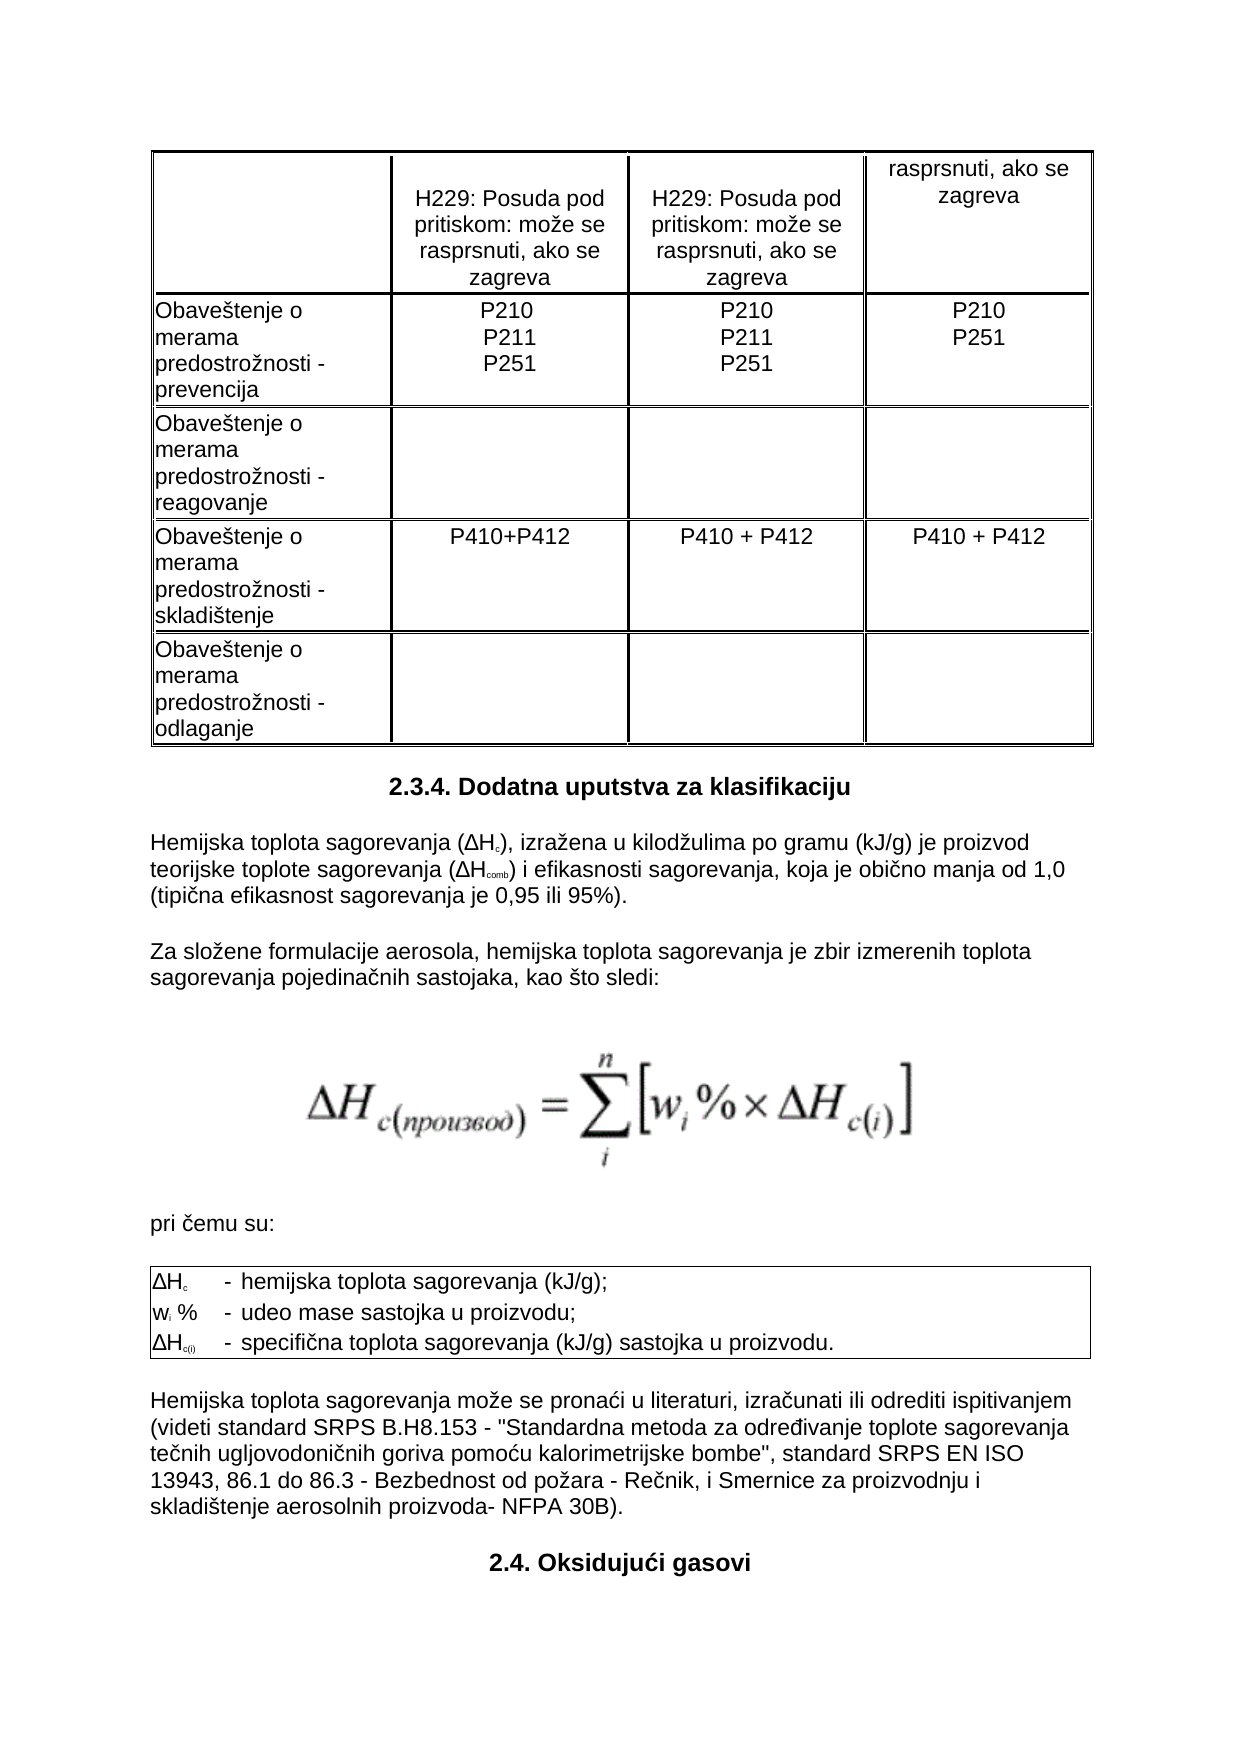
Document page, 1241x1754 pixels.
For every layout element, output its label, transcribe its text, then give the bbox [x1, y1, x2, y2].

table_cell P210 P211 P251 [393, 295, 627, 405]
table_cell P410 + P412 [630, 521, 863, 630]
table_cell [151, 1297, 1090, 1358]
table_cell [628, 152, 865, 292]
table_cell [865, 153, 1091, 292]
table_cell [154, 153, 391, 292]
table_cell [630, 408, 863, 518]
text Hemijska toplota sagorevanja (∆Hc), izražena u kilodžulima po gramu (kJ/g) je proizvod teorijske toplote sagorevanja (∆Hcomb) i efikasnosti sagorevanja, koja je obično manja od 1,0 (tipična efikasnost sagorevanja je 0,95 ili 95%). [150, 829, 1090, 908]
table_cell [393, 408, 627, 518]
table_cell P210 P211 P251 [630, 295, 863, 405]
table_cell P410+P412 [393, 521, 627, 630]
table_cell [628, 630, 865, 743]
table_header ∆Hc [151, 1267, 222, 1297]
table_cell [391, 634, 628, 743]
text Hemijska toplota sagorevanja može se pronaći u literaturi, izračunati ili odrediti ispitivanjem (videti standard SRPS B.H8.153 - "Standardna metoda za određivanje toplote sagorevanja tečnih ugljovodoničnih goriva pomoću kalorimetrijske bombe", standard SRPS EN ISO 13943, 86.1 do 86.3 - Bezbednost od požara - Rečnik, i Smernice za proizvodnju i skladištenje aerosolnih proizvoda- NFPA 30B). [150, 1387, 1090, 1519]
text 2.4. Oksidujući gasovi [150, 1548, 1090, 1577]
picture [287, 1019, 953, 1181]
table_cell [865, 630, 1091, 743]
table_cell Obaveštenje o merama predostrožnosti - prevencija [154, 292, 390, 405]
table_cell [865, 405, 1092, 518]
text Za složene formulacije aerosola, hemijska toplota sagorevanja je zbir izmerenih toplota sagorevanja pojedinačnih sastojaka, kao što sledi: [150, 938, 1090, 990]
text 2.3.4. Dodatna uputstva za klasifikaciju [150, 771, 1090, 800]
table_cell P410 + P412 [865, 518, 1092, 630]
table_cell Obaveštenje o merama predostrožnosti - reagovanje [152, 405, 391, 518]
table_cell Obaveštenje o merama predostrožnosti - odlaganje [154, 630, 391, 743]
table_cell wi % [151, 1297, 222, 1327]
table_header - [222, 1267, 239, 1297]
table_cell P210 P251 [867, 292, 1091, 405]
text pri čemu su: [150, 1210, 1090, 1237]
table_header hemijska toplota sagorevanja (kJ/g); [239, 1267, 1090, 1297]
table_cell Obaveštenje o merama predostrožnosti - skladištenje [152, 518, 391, 630]
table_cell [391, 152, 628, 292]
